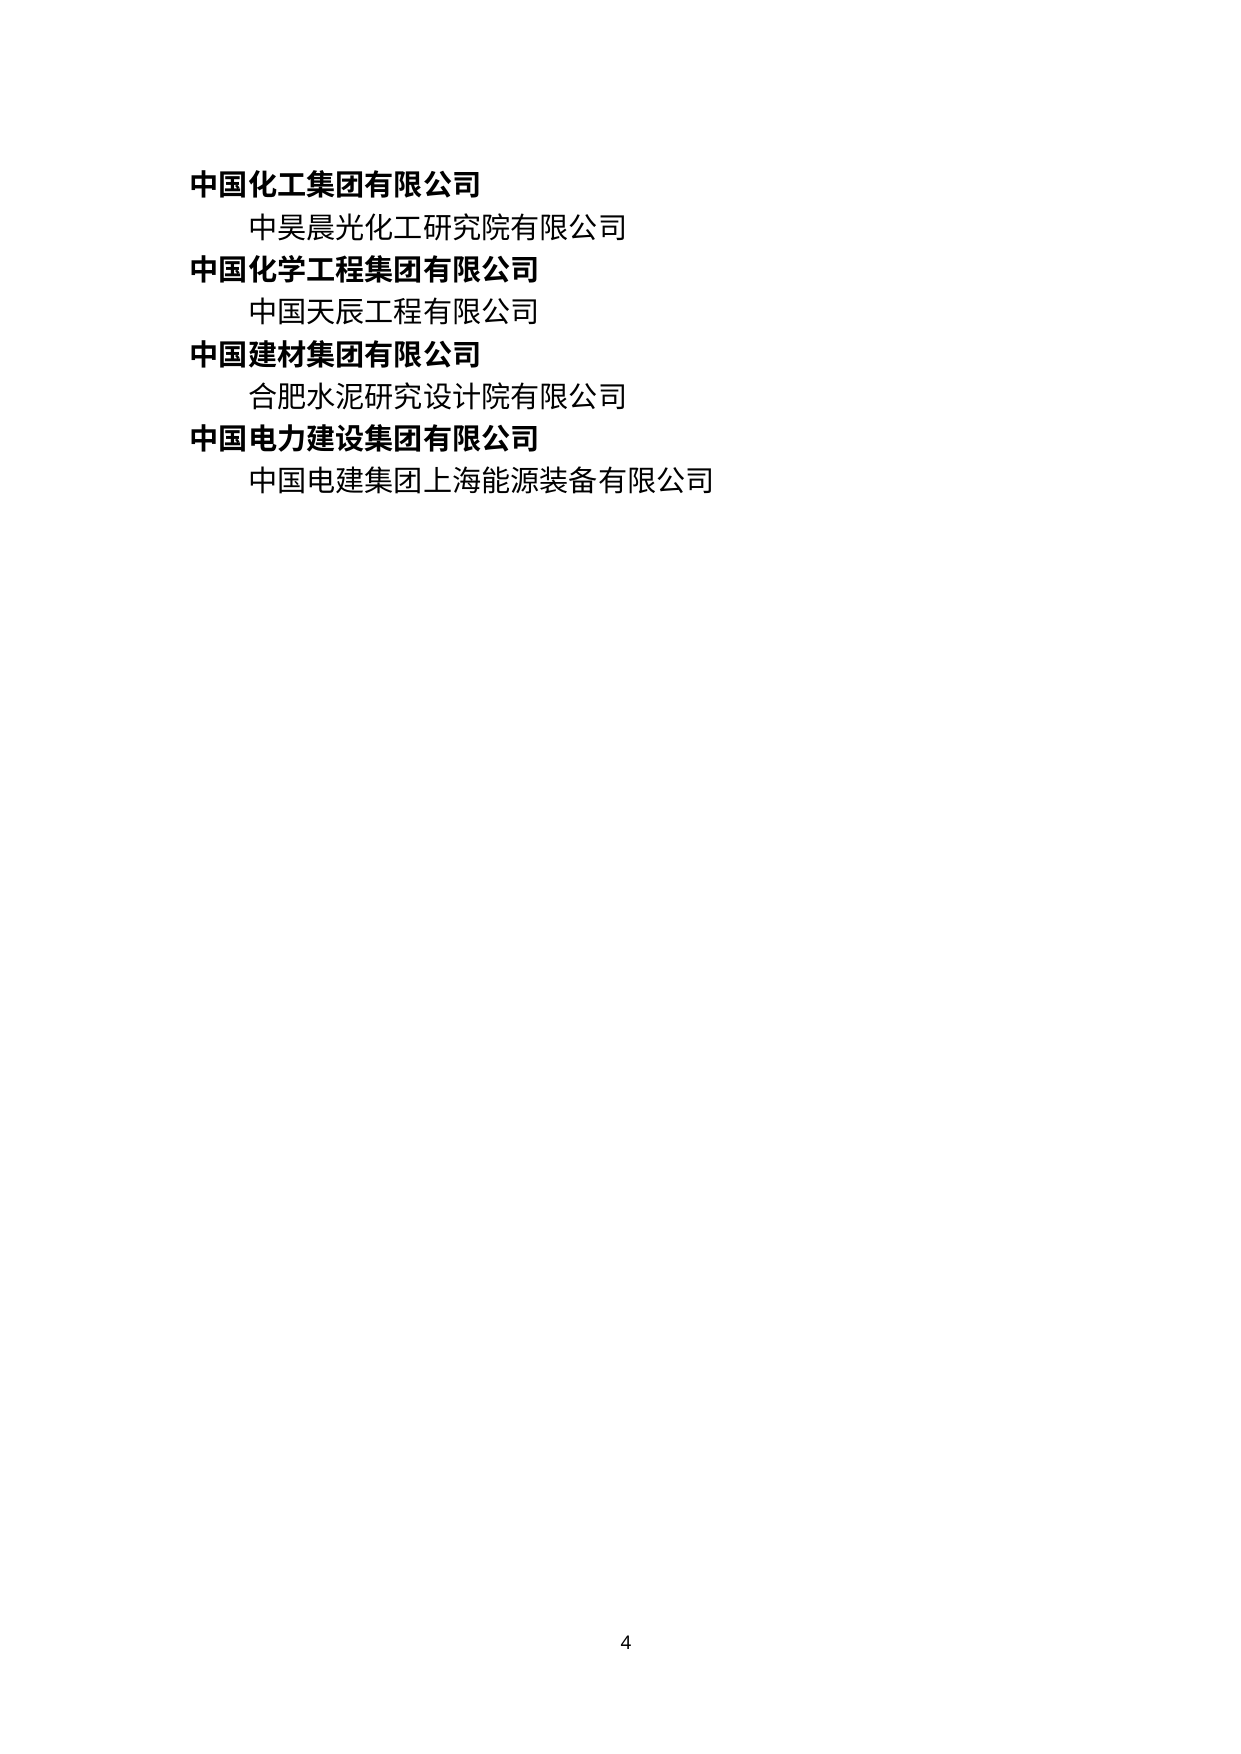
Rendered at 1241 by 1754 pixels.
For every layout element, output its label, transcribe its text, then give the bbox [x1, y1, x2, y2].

text 中国天辰工程有限公司 [189, 289, 1062, 331]
text 中国建材集团有限公司 [189, 331, 1062, 373]
text 合肥水泥研究设计院有限公司 [189, 373, 1062, 416]
text 中国电力建设集团有限公司 [189, 416, 1062, 458]
text 中昊晨光化工研究院有限公司 [189, 204, 1062, 247]
text 中国化学工程集团有限公司 [189, 247, 1062, 289]
text 中国电建集团上海能源装备有限公司 [189, 458, 1062, 500]
text 中国化工集团有限公司 [189, 162, 1062, 204]
